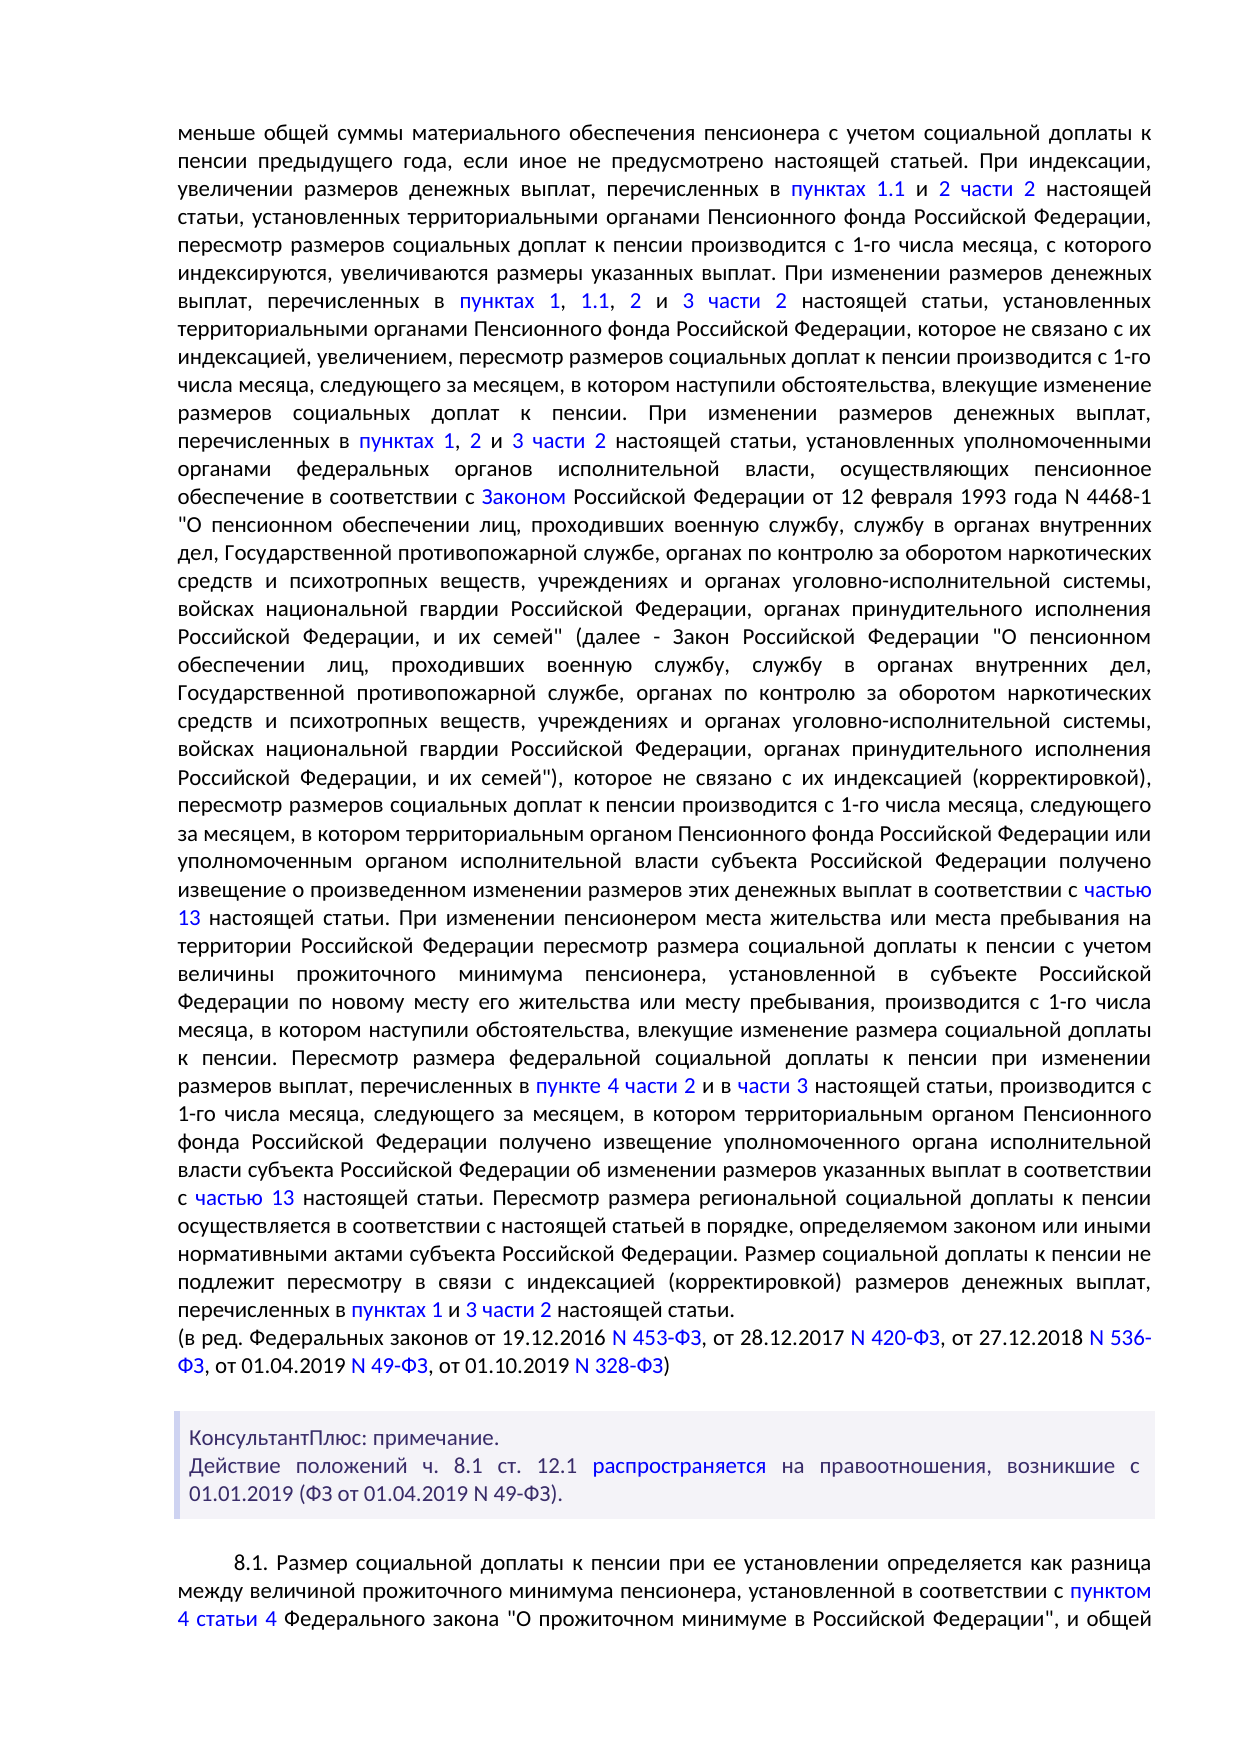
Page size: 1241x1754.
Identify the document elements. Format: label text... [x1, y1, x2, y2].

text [177, 118, 1152, 1323]
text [177, 1548, 1152, 1632]
text (в ред. Федеральных законов от 19.12.2016 N 453-ФЗ, от 28.12.2017 N 420-ФЗ, от 27.12.2018 N 536-ФЗ, от 01.04.2019 N 49-ФЗ, от 01.10.2019 N 328-ФЗ) [177, 1323, 1152, 1379]
table_header КонсультантПлюс: примечание. Действие положений ч. 8.1 ст. 12.1 распространяется на правоотношения, возникшие с 01.01.2019 (ФЗ от 01.04.2019 N 49-ФЗ). [180, 1411, 1149, 1519]
